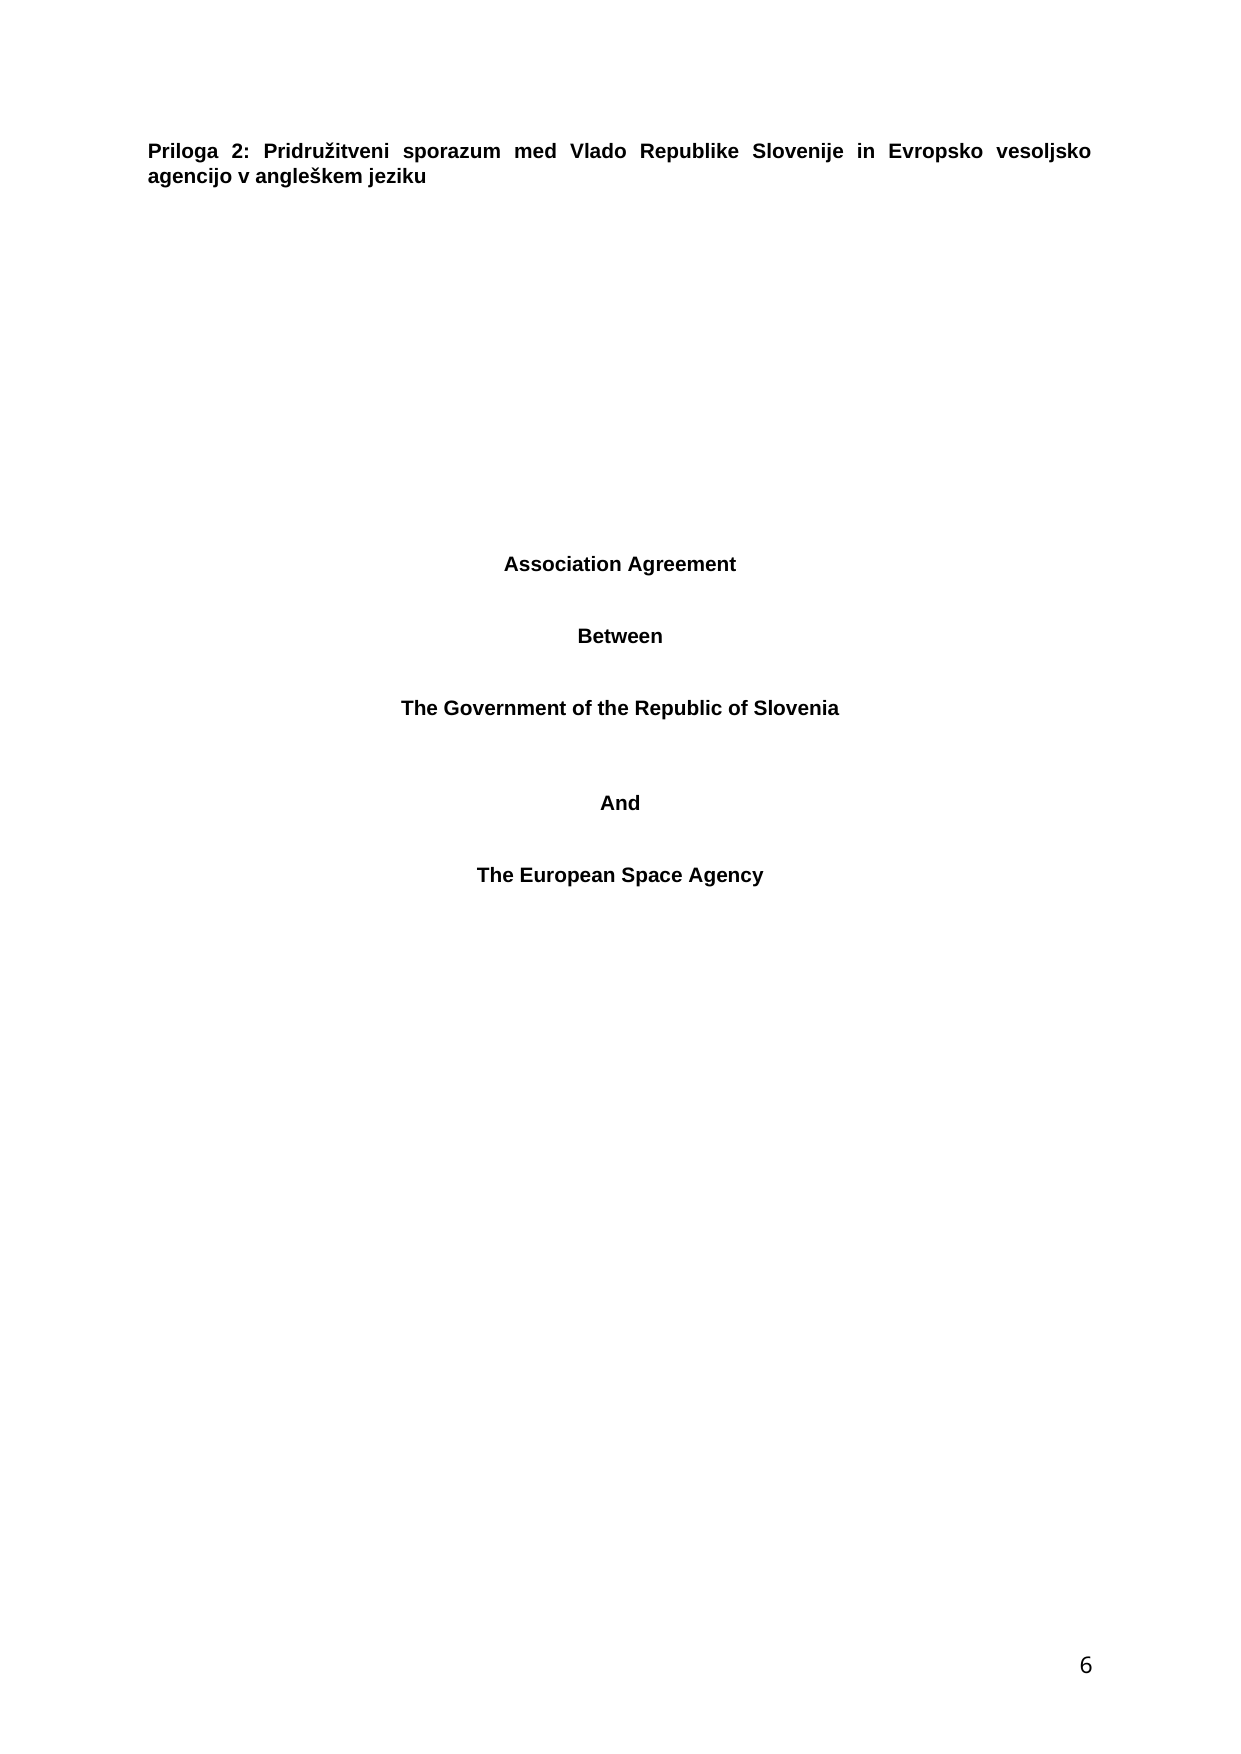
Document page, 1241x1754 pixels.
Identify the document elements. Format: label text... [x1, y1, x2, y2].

text And [148, 791, 1093, 815]
text The European Space Agency [148, 863, 1093, 887]
text Priloga 2: Pridružitveni sporazum med Vlado Republike Slovenije in Evropsko vesoljsko agencijo v angleškem jeziku [148, 137, 1093, 187]
text Association Agreement [148, 552, 1093, 576]
text The Government of the Republic of Slovenia [148, 695, 1093, 719]
text Between [148, 623, 1093, 647]
